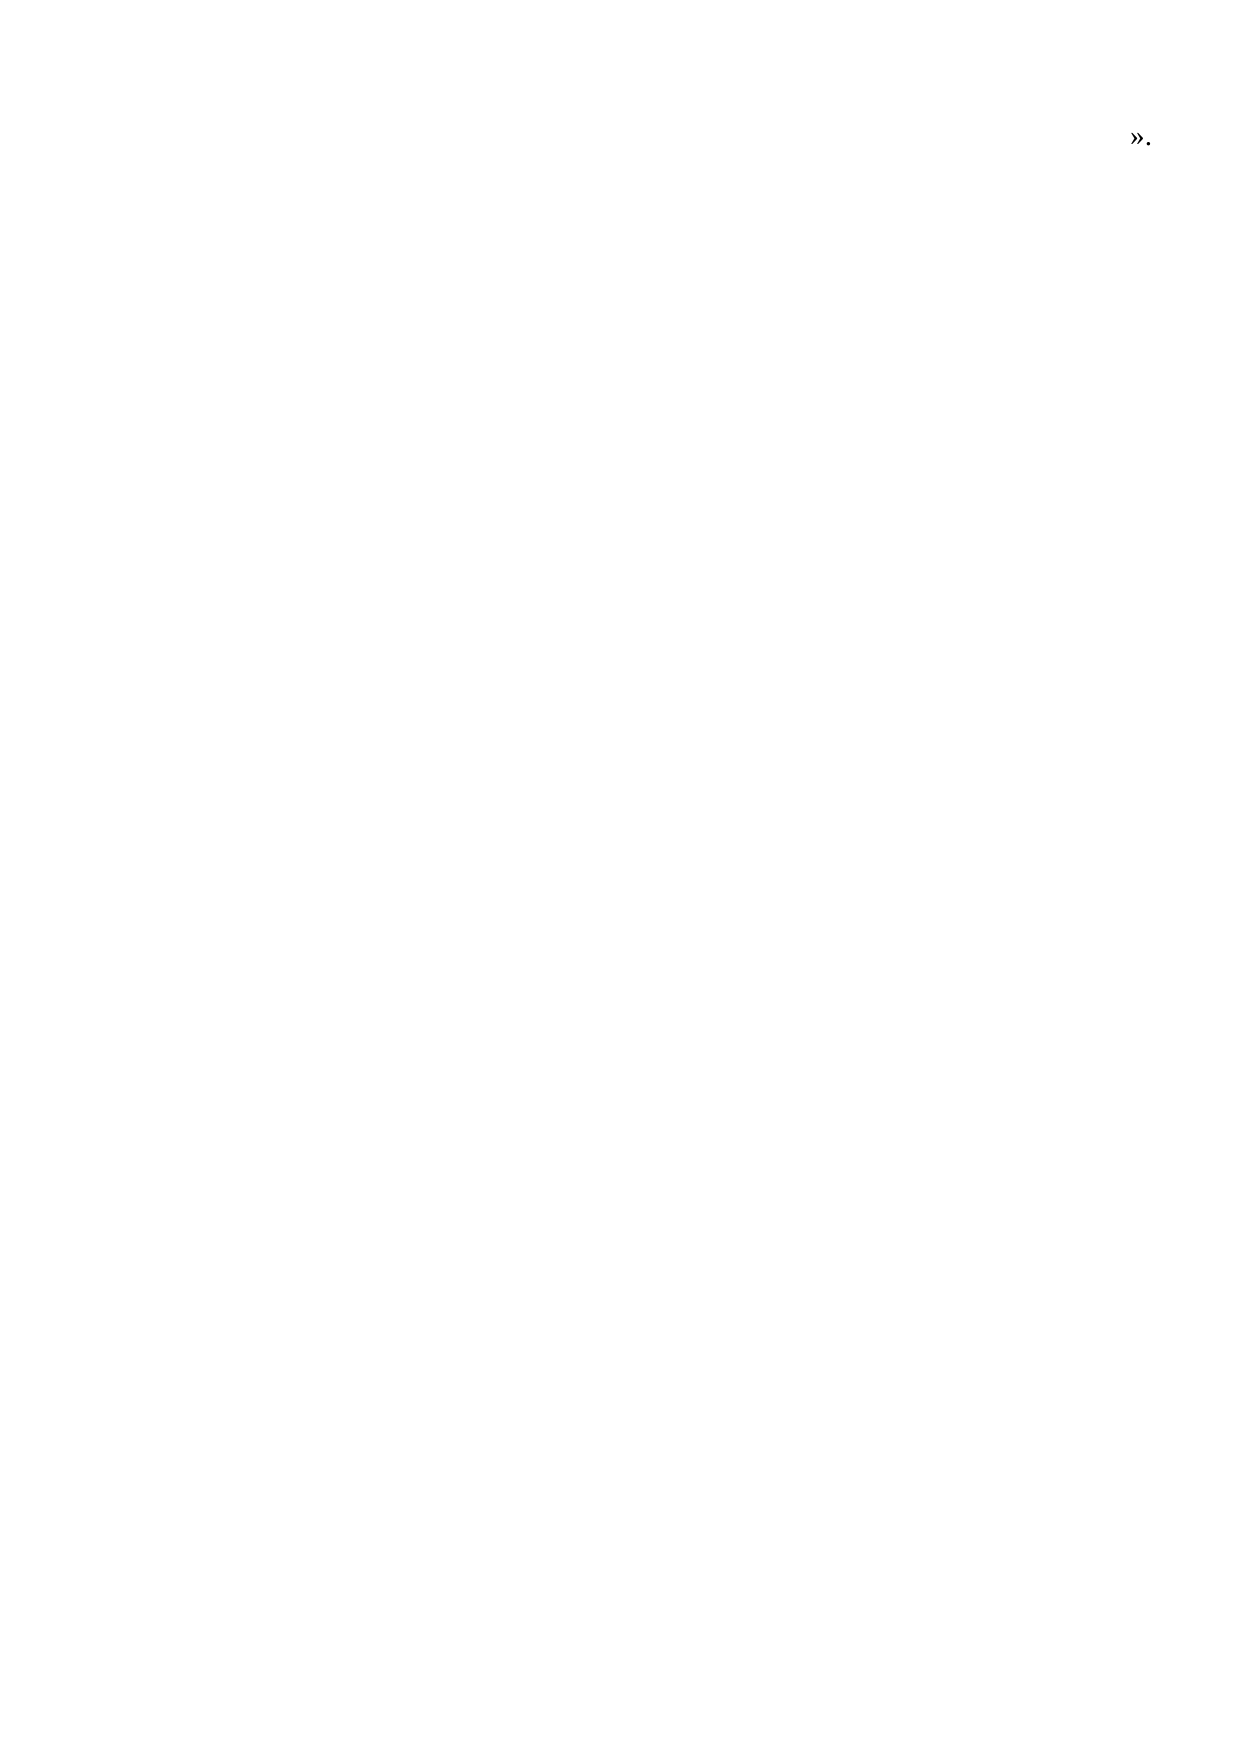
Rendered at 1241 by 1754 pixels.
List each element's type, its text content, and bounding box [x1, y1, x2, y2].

text ». [620, 118, 1152, 152]
